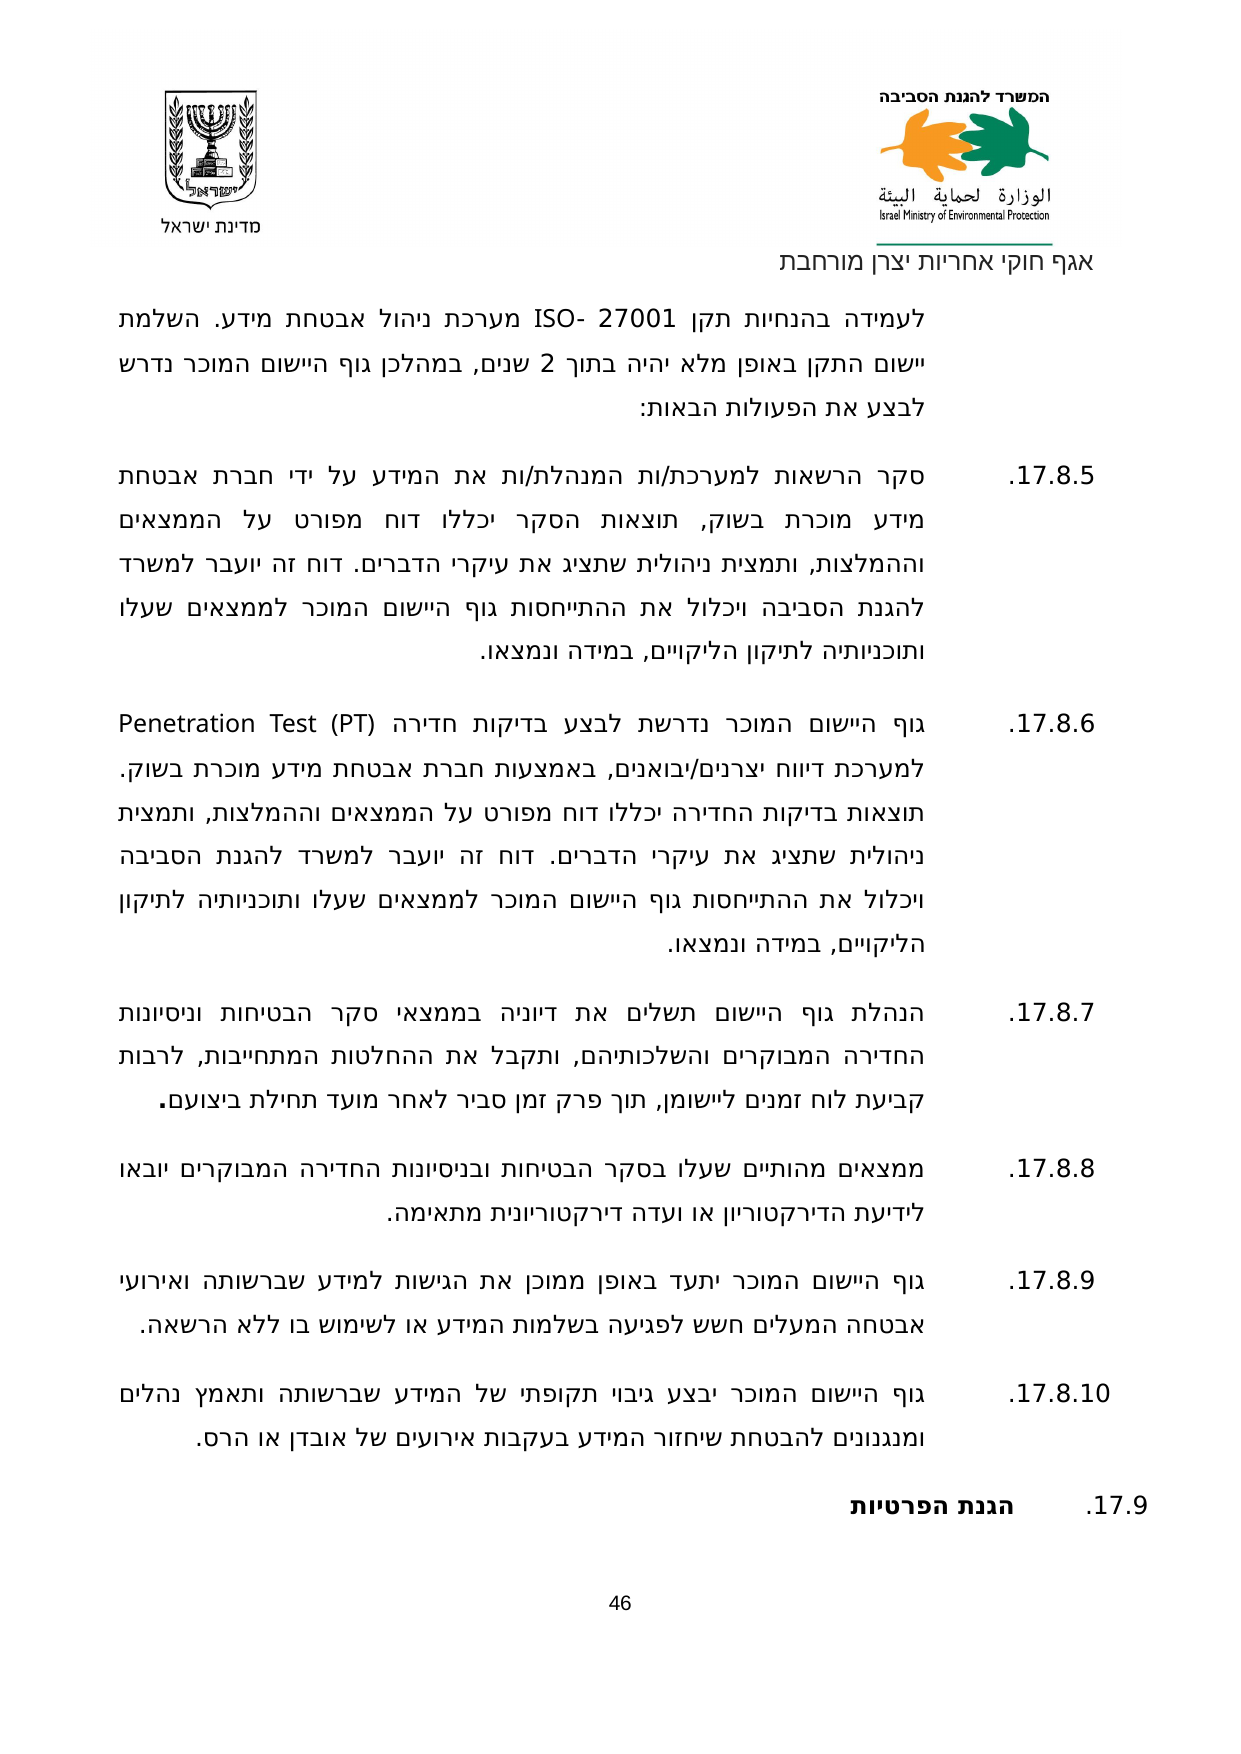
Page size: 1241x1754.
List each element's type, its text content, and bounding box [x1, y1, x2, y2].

subtitle גוף היישום המוכר יתעד באופן ממוכן את הגישות למידע שברשותה ואירועי אבטחה המעלים חשש לפגיעה בשלמות המידע או לשימוש בו ללא הרשאה. [118, 1266, 1008, 1339]
subtitle ממצאים מהותיים שעלו בסקר הבטיחות ובניסיונות החדירה המבוקרים יובאו לידיעת הדירקטוריון או ועדה דירקטוריונית מתאימה. [118, 1154, 1008, 1227]
subtitle הגנת הפרטיות [118, 1491, 1085, 1521]
picture [90, 29, 1122, 247]
subtitle גוף היישום המוכר יבצע גיבוי תקופתי של המידע שברשותה ותאמץ נהלים ומנגנונים להבטחת שיחזור המידע בעקבות אירועים של אובדן או הרס. [118, 1379, 1008, 1452]
subtitle הנהלת גוף היישום תשלים את דיוניה בממצאי סקר הבטיחות וניסיונות החדירה המבוקרים והשלכותיהם, ותקבל את ההחלטות המתחייבות, לרבות קביעת לוח זמנים ליישומן, תוך פרק זמן סביר לאחר מועד תחילת ביצועם. [118, 998, 1008, 1114]
subtitle סקר הרשאות למערכת/ות המנהלת/ות את המידע על ידי חברת אבטחת מידע מוכרת בשוק, תוצאות הסקר יכללו דוח מפורט על הממצאים וההמלצות, ותמצית ניהולית שתציג את עיקרי הדברים. דוח זה יועבר למשרד להגנת הסביבה ויכלול את ההתייחסות גוף היישום המוכר לממצאים שעלו ותוכניותיה לתיקון הליקויים, במידה ונמצאו. [118, 462, 1008, 666]
subtitle גוף היישום המוכר נדרשת לבצע בדיקות חדירה Penetration Test (PT) למערכת דיווח יצרנים/יבואנים, באמצעות חברת אבטחת מידע מוכרת בשוק. תוצאות בדיקות החדירה יכללו דוח מפורט על הממצאים וההמלצות, ותמצית ניהולית שתציג את עיקרי הדברים. דוח זה יועבר למשרד להגנת הסביבה ויכלול את ההתייחסות גוף היישום המוכר לממצאים שעלו ותוכניותיה לתיקון הליקויים, במידה ונמצאו. [118, 705, 1008, 958]
